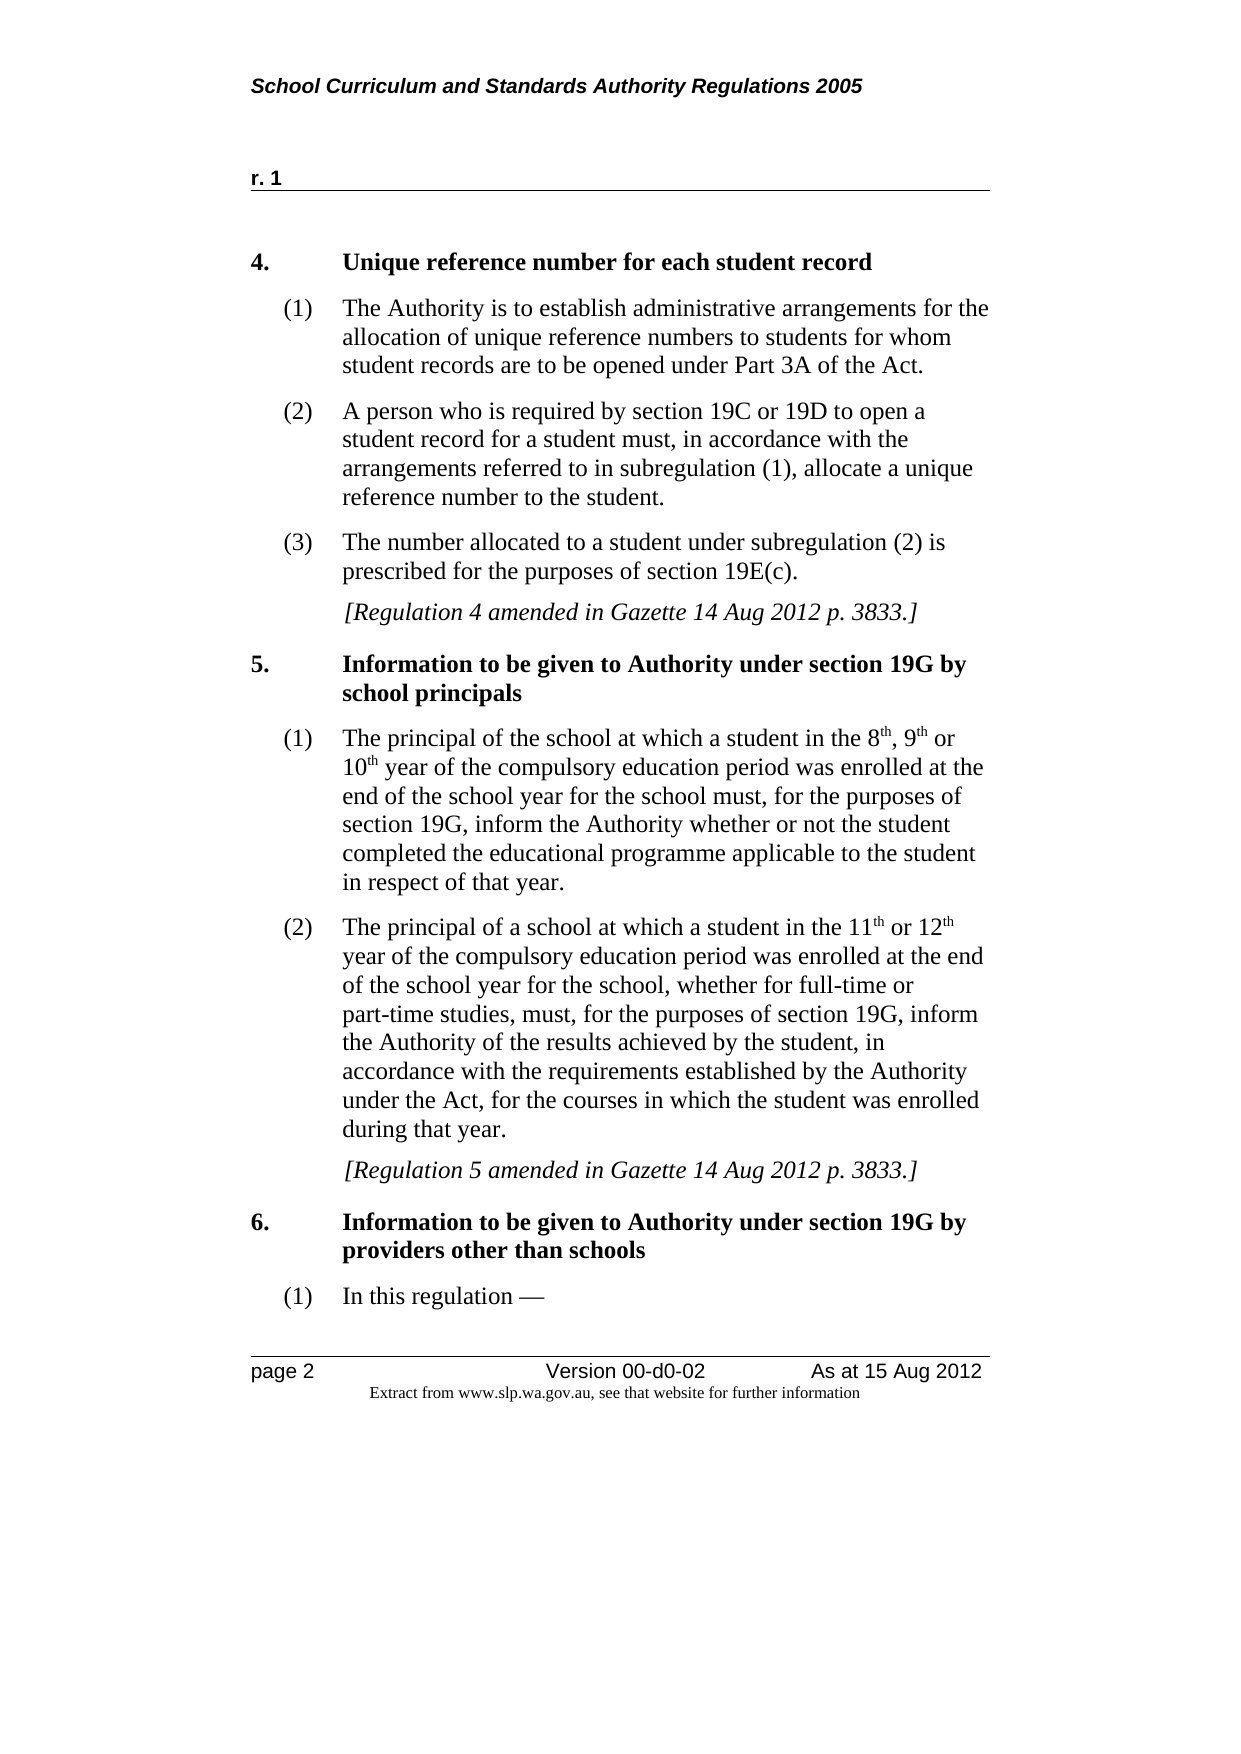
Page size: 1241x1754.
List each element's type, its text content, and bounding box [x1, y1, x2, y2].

text (3) The number allocated to a student under subregulation (2) is prescribed for the purposes of section 19E(c). [251, 527, 990, 585]
text (2) The principal of a school at which a student in the 11th or 12th year of the compulsory education period was enrolled at the end of the school year for the school, whether for full-time or part-time studies, must, for the purposes of section 19G, inform the Authority of the results achieved by the student, in accordance with the requirements established by the Authority under the Act, for the courses in which the student was enrolled during that year. [251, 912, 990, 1142]
text (1) The Authority is to establish administrative arrangements for the allocation of unique reference numbers to students for whom student records are to be opened under Part 3A of the Act. [251, 293, 990, 379]
subtitle 4. Unique reference number for each student record [251, 247, 990, 276]
text (2) A person who is required by section 19C or 19D to open a student record for a student must, in accordance with the arrangements referred to in subregulation (1), allocate a unique reference number to the student. [251, 396, 990, 511]
text [Regulation 4 amended in Gazette 14 Aug 2012 p. 3833.] [251, 597, 990, 626]
subtitle 6. Information to be given to Authority under section 19G by providers other than schools [251, 1207, 990, 1264]
subtitle 5. Information to be given to Authority under section 19G by school principals [251, 649, 990, 707]
text (1) In this regulation — [251, 1281, 990, 1309]
text (1) The principal of the school at which a student in the 8th, 9th or 10th year of the compulsory education period was enrolled at the end of the school year for the school must, for the purposes of section 19G, inform the Authority whether or not the student completed the educational programme applicable to the student in respect of that year. [251, 723, 990, 896]
text [Regulation 5 amended in Gazette 14 Aug 2012 p. 3833.] [251, 1155, 990, 1184]
